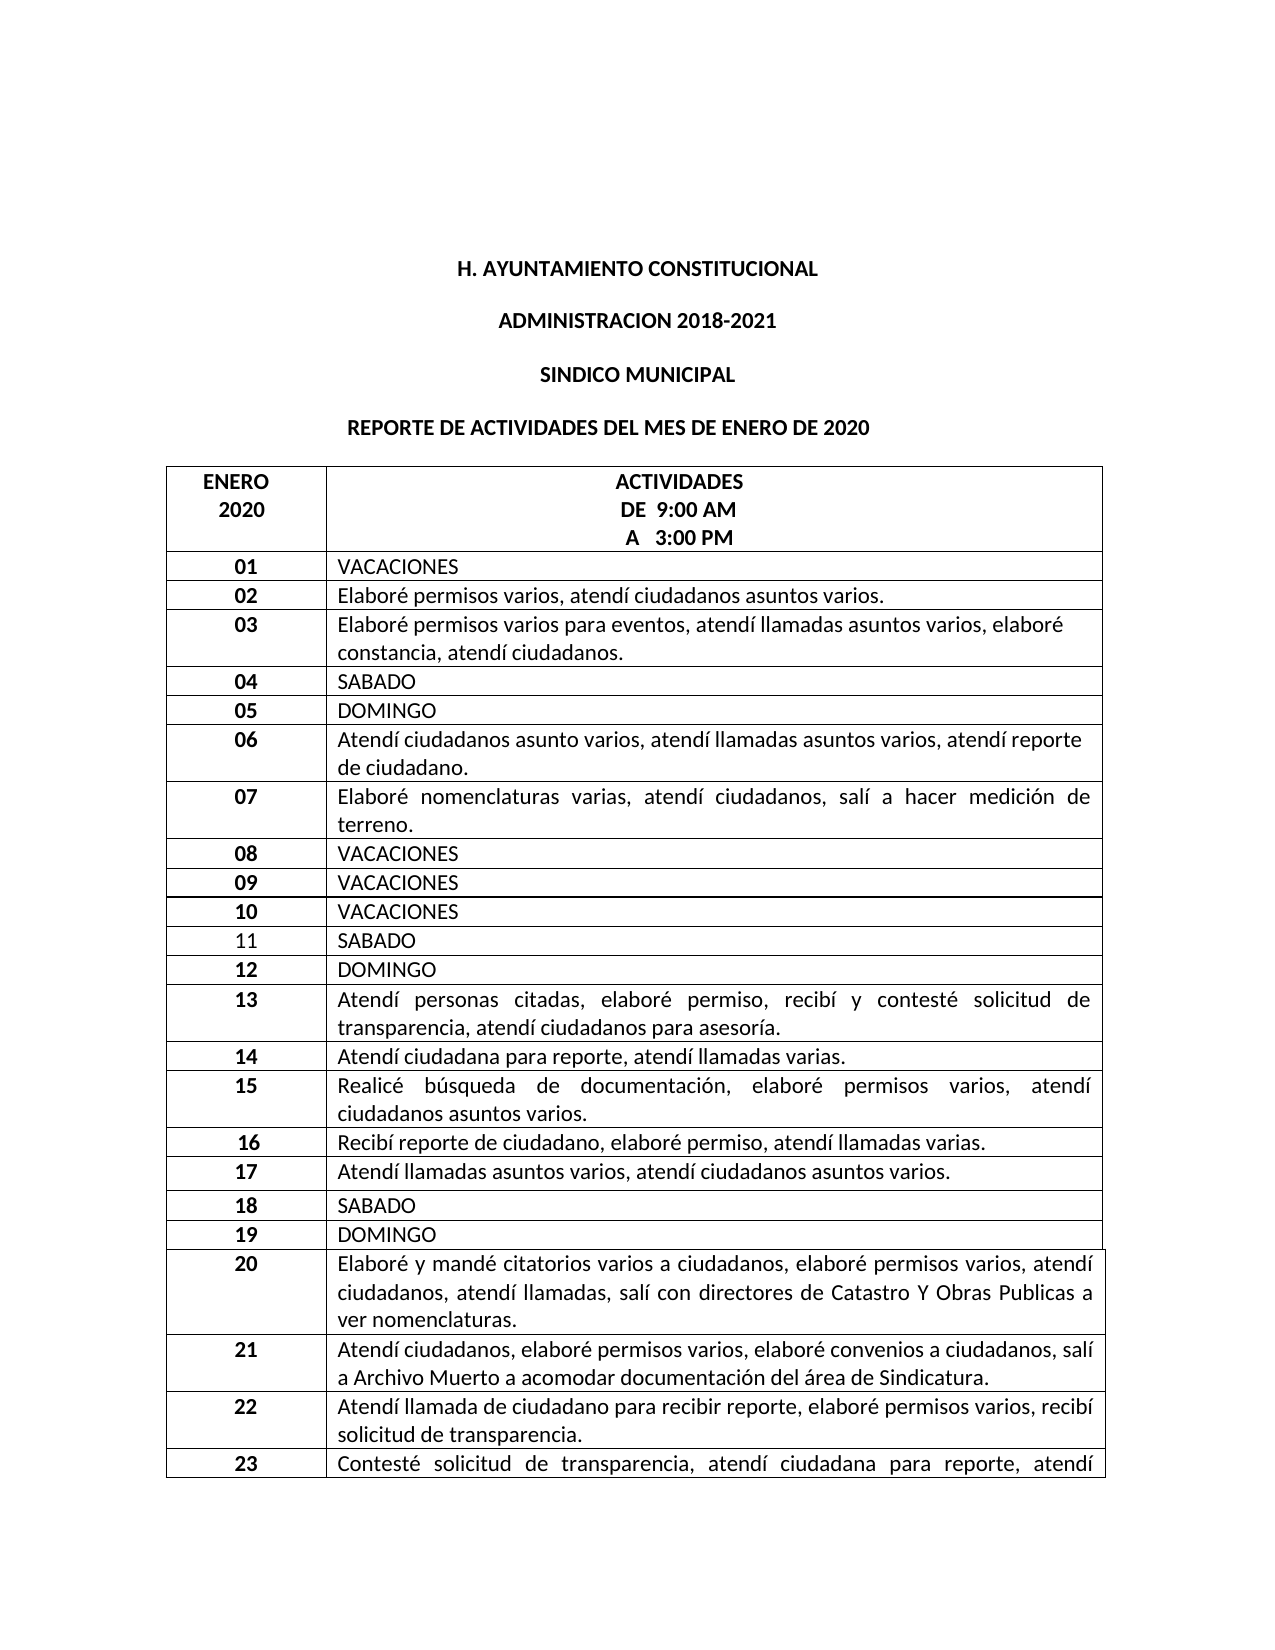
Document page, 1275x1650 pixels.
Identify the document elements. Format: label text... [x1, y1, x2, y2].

table_cell VACACIONES [327, 898, 1102, 926]
table_cell 12 [167, 956, 326, 984]
table_cell 02 [167, 581, 326, 609]
table_cell 08 [167, 839, 326, 867]
table_cell Elaboré permisos varios, atendí ciudadanos asuntos varios. [327, 581, 1102, 609]
table_cell SABADO [327, 667, 1102, 695]
table_cell Atendí llamada de ciudadano para recibir reporte, elaboré permisos varios, recibí solicitud de transparencia. [327, 1392, 1105, 1448]
table_cell 03 [167, 610, 326, 666]
table_cell 11 [167, 927, 326, 954]
table_cell SABADO [327, 1191, 1102, 1219]
table_cell Atendí personas citadas, elaboré permiso, recibí y contesté solicitud de transparencia, atendí ciudadanos para asesoría. [327, 985, 1102, 1041]
table_cell 04 [167, 667, 326, 695]
table_cell 18 [167, 1191, 326, 1219]
table_cell Atendí ciudadanos asunto varios, atendí llamadas asuntos varios, atendí reporte de ciudadano. [327, 725, 1102, 781]
table_cell Atendí llamadas asuntos varios, atendí ciudadanos asuntos varios. [327, 1157, 1102, 1190]
table_cell 05 [167, 696, 326, 724]
table_cell Elaboré permisos varios para eventos, atendí llamadas asuntos varios, elaboré constancia, atendí ciudadanos. [327, 610, 1102, 666]
text REPORTE DE ACTIVIDADES DEL MES DE ENERO DE 2020 [177, 413, 1098, 441]
table_cell Elaboré nomenclaturas varias, atendí ciudadanos, salí a hacer medición de terreno. [327, 782, 1102, 838]
table_cell DOMINGO [327, 1221, 1102, 1248]
table_cell 21 [167, 1335, 326, 1391]
table_cell 10 [167, 898, 326, 926]
table_cell 17 [167, 1157, 326, 1190]
text SINDICO MUNICIPAL [177, 360, 1098, 388]
table_cell VACACIONES [327, 839, 1102, 867]
table_cell Atendí ciudadana para reporte, atendí llamadas varias. [327, 1042, 1102, 1070]
table_cell DOMINGO [327, 696, 1102, 724]
table_cell 23 [167, 1449, 326, 1477]
table_cell 13 [167, 985, 326, 1041]
table_cell DOMINGO [327, 956, 1102, 984]
table_cell 19 [167, 1221, 326, 1248]
table_cell 09 [167, 869, 326, 896]
table_cell 15 [167, 1071, 326, 1127]
text H. AYUNTAMIENTO CONSTITUCIONAL [177, 254, 1098, 282]
table_cell Recibí reporte de ciudadano, elaboré permiso, atendí llamadas varias. [327, 1128, 1102, 1156]
table_header ENERO 2020 [167, 467, 326, 551]
table_cell Realicé búsqueda de documentación, elaboré permisos varios, atendí ciudadanos asuntos varios. [327, 1071, 1102, 1127]
table_cell VACACIONES [327, 869, 1102, 896]
text ADMINISTRACION 2018-2021 [177, 307, 1098, 335]
table_cell Elaboré y mandé citatorios varios a ciudadanos, elaboré permisos varios, atendí ciudadanos, atendí llamadas, salí con directores de Catastro Y Obras Publicas a ver nomenclaturas. [327, 1250, 1105, 1334]
table_cell SABADO [327, 927, 1102, 954]
table_cell 01 [167, 552, 326, 580]
table_cell VACACIONES [327, 552, 1102, 580]
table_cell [327, 1449, 1105, 1477]
table_cell 07 [167, 782, 326, 838]
table_header ACTIVIDADES DE 9:00 AM A 3:00 PM [327, 467, 1102, 551]
table_cell Atendí ciudadanos, elaboré permisos varios, elaboré convenios a ciudadanos, salí a Archivo Muerto a acomodar documentación del área de Sindicatura. [327, 1335, 1105, 1391]
table_cell 06 [167, 725, 326, 781]
table_cell 14 [167, 1042, 326, 1070]
table_cell 20 [167, 1250, 326, 1334]
table_cell 22 [167, 1392, 326, 1448]
table_cell 16 [167, 1128, 326, 1156]
